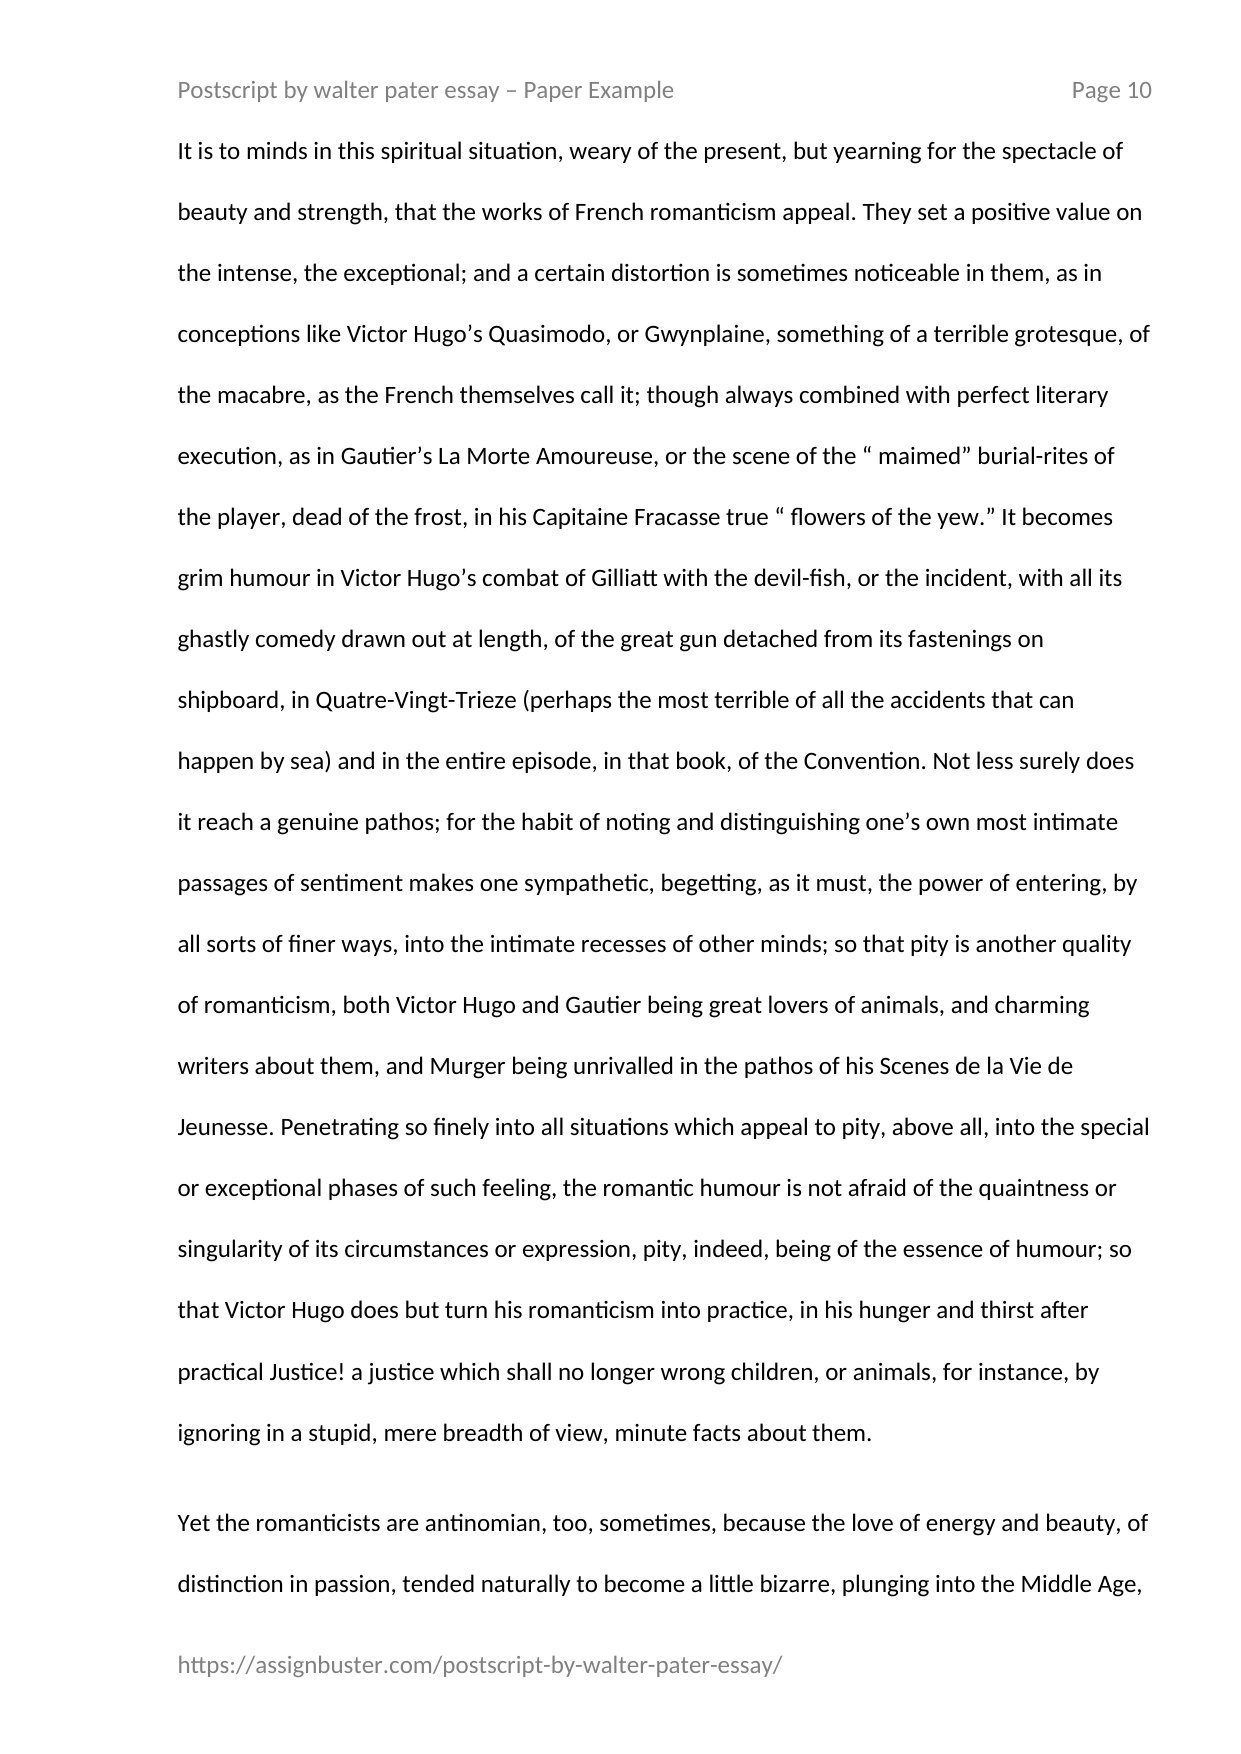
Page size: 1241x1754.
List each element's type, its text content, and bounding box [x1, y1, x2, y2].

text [177, 1507, 1152, 1599]
text It is to minds in this spiritual situation, weary of the present, but yearning for the spectacle of beauty and strength, that the works of French romanticism appeal. They set a positive value on the intense, the exceptional; and a certain distortion is sometimes noticeable in them, as in conceptions like Victor Hugo’s Quasimodo, or Gwynplaine, something of a terrible grotesque, of the macabre, as the French themselves call it; though always combined with perfect literary execution, as in Gautier’s La Morte Amoureuse, or the scene of the “ maimed” burial-rites of the player, dead of the frost, in his Capitaine Fracasse true “ flowers of the yew.” It becomes grim humour in Victor Hugo’s combat of Gilliatt with the devil-fish, or the incident, with all its ghastly comedy drawn out at length, of the great gun detached from its fastenings on shipboard, in Quatre-Vingt-Trieze (perhaps the most terrible of all the accidents that can happen by sea) and in the entire episode, in that book, of the Convention. Not less surely does it reach a genuine pathos; for the habit of noting and distinguishing one’s own most intimate passages of sentiment makes one sympathetic, begetting, as it must, the power of entering, by all sorts of finer ways, into the intimate recesses of other minds; so that pity is another quality of romanticism, both Victor Hugo and Gautier being great lovers of animals, and charming writers about them, and Murger being unrivalled in the pathos of his Scenes de la Vie de Jeunesse. Penetrating so finely into all situations which appeal to pity, above all, into the special or exceptional phases of such feeling, the romantic humour is not afraid of the quaintness or singularity of its circumstances or expression, pity, indeed, being of the essence of humour; so that Victor Hugo does but turn his romanticism into practice, in his hunger and thirst after practical Justice! a justice which shall no longer wrong children, or animals, for instance, by ignoring in a stupid, mere breadth of view, minute facts about them. [177, 135, 1152, 1447]
